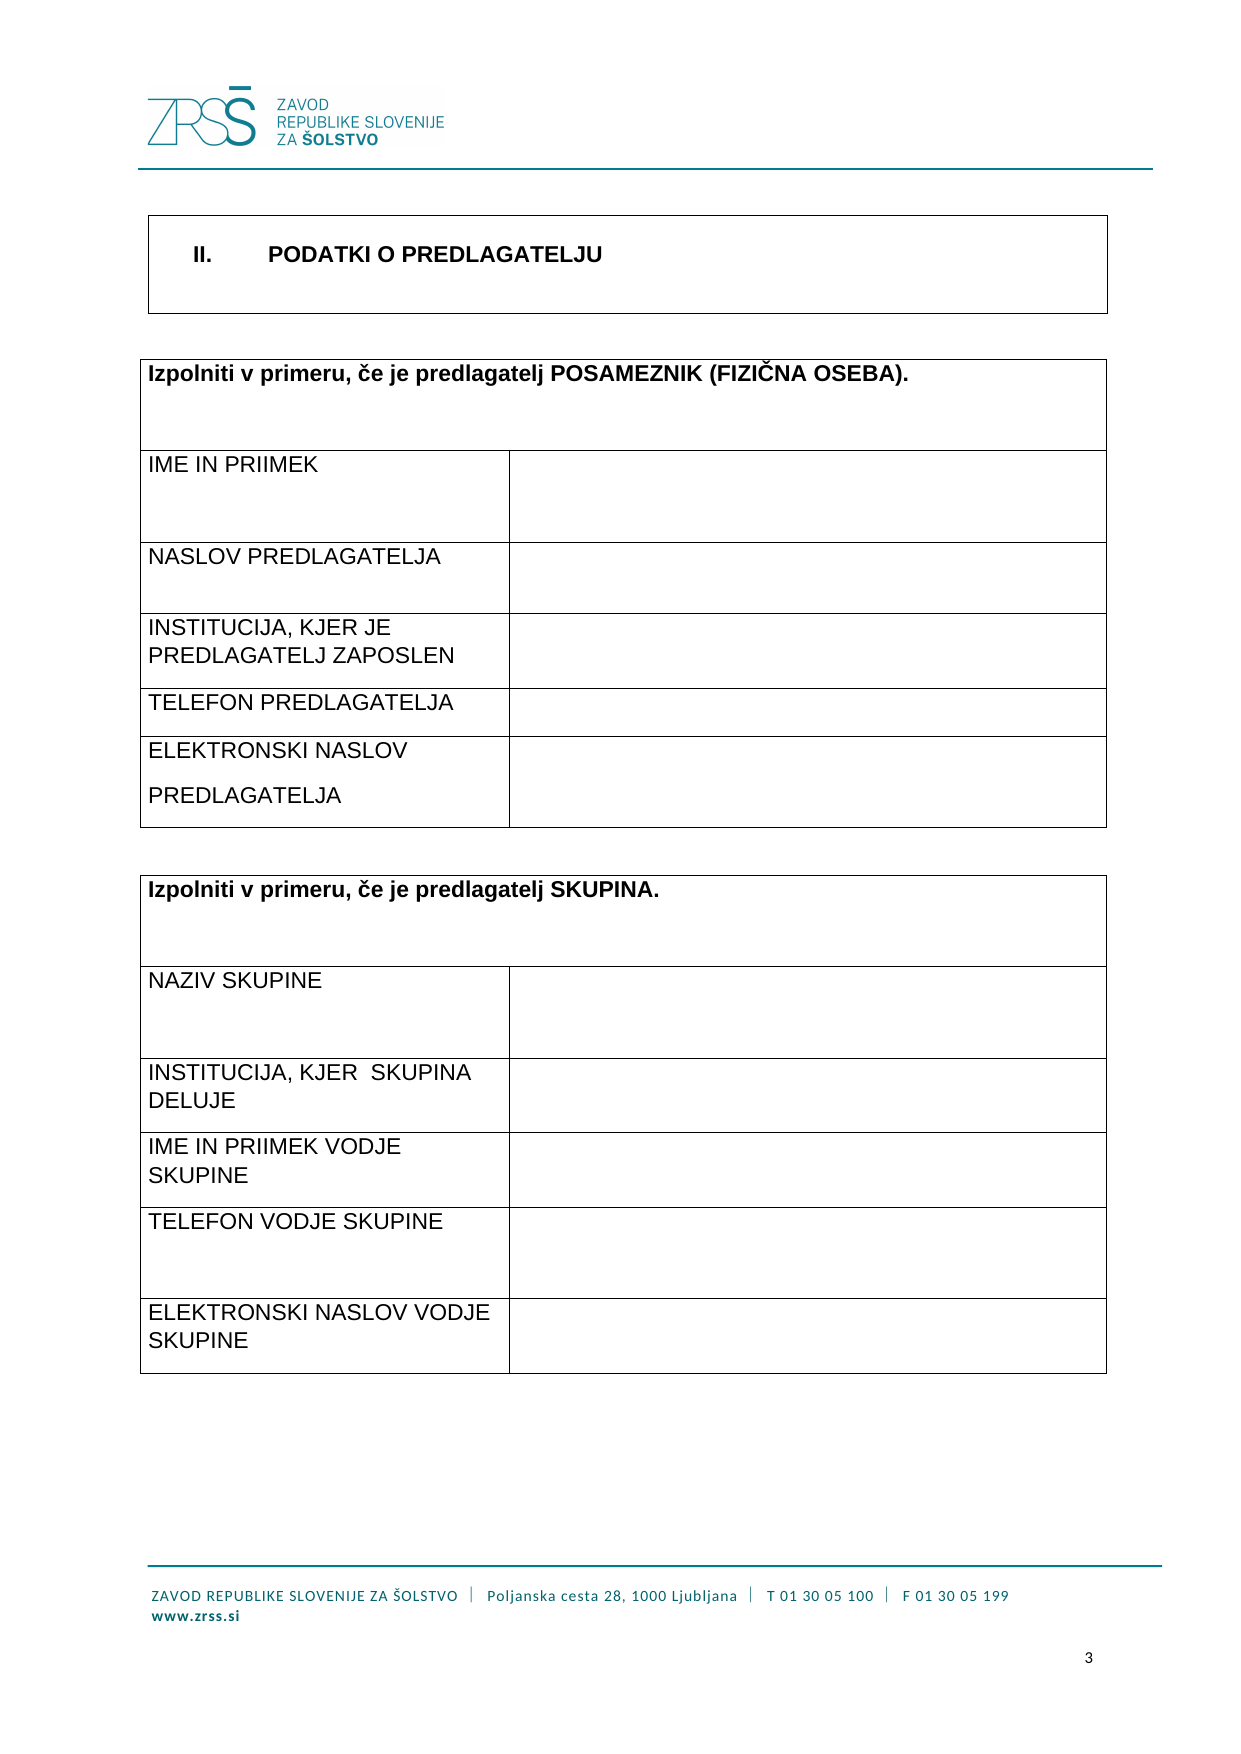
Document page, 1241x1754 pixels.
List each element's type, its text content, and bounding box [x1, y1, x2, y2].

table_cell [510, 1299, 1106, 1372]
table_cell TELEFON PREDLAGATELJA [141, 689, 509, 736]
table_header Izpolniti v primeru, če je predlagatelj POSAMEZNIK (FIZIČNA OSEBA). [141, 360, 1106, 450]
table_cell [510, 543, 1106, 613]
table_cell [510, 737, 1106, 827]
table_cell NASLOV PREDLAGATELJA [141, 543, 509, 613]
table_cell [510, 967, 1106, 1057]
table_cell ELEKTRONSKI NASLOV VODJE SKUPINE [141, 1299, 509, 1372]
table_cell [510, 1208, 1106, 1298]
table_header Izpolniti v primeru, če je predlagatelj SKUPINA. [141, 876, 1106, 966]
table_cell ELEKTRONSKI NASLOV PREDLAGATELJA [141, 737, 509, 827]
table_cell [510, 451, 1106, 542]
table_cell IME IN PRIIMEK [141, 451, 509, 542]
table_cell INSTITUCIJA, KJER SKUPINA DELUJE [141, 1059, 509, 1132]
table_cell NAZIV SKUPINE [141, 967, 509, 1057]
table_cell IME IN PRIIMEK VODJE SKUPINE [141, 1133, 509, 1207]
table_cell [510, 1133, 1106, 1207]
table_cell [510, 1059, 1106, 1132]
table_cell INSTITUCIJA, KJER JE PREDLAGATELJ ZAPOSLEN [141, 614, 509, 687]
table_cell TELEFON VODJE SKUPINE [141, 1208, 509, 1298]
table_cell [510, 689, 1106, 736]
picture [147, 86, 445, 146]
table_header PODATKI O PREDLAGATELJU [149, 216, 1107, 313]
table_cell [510, 614, 1106, 687]
